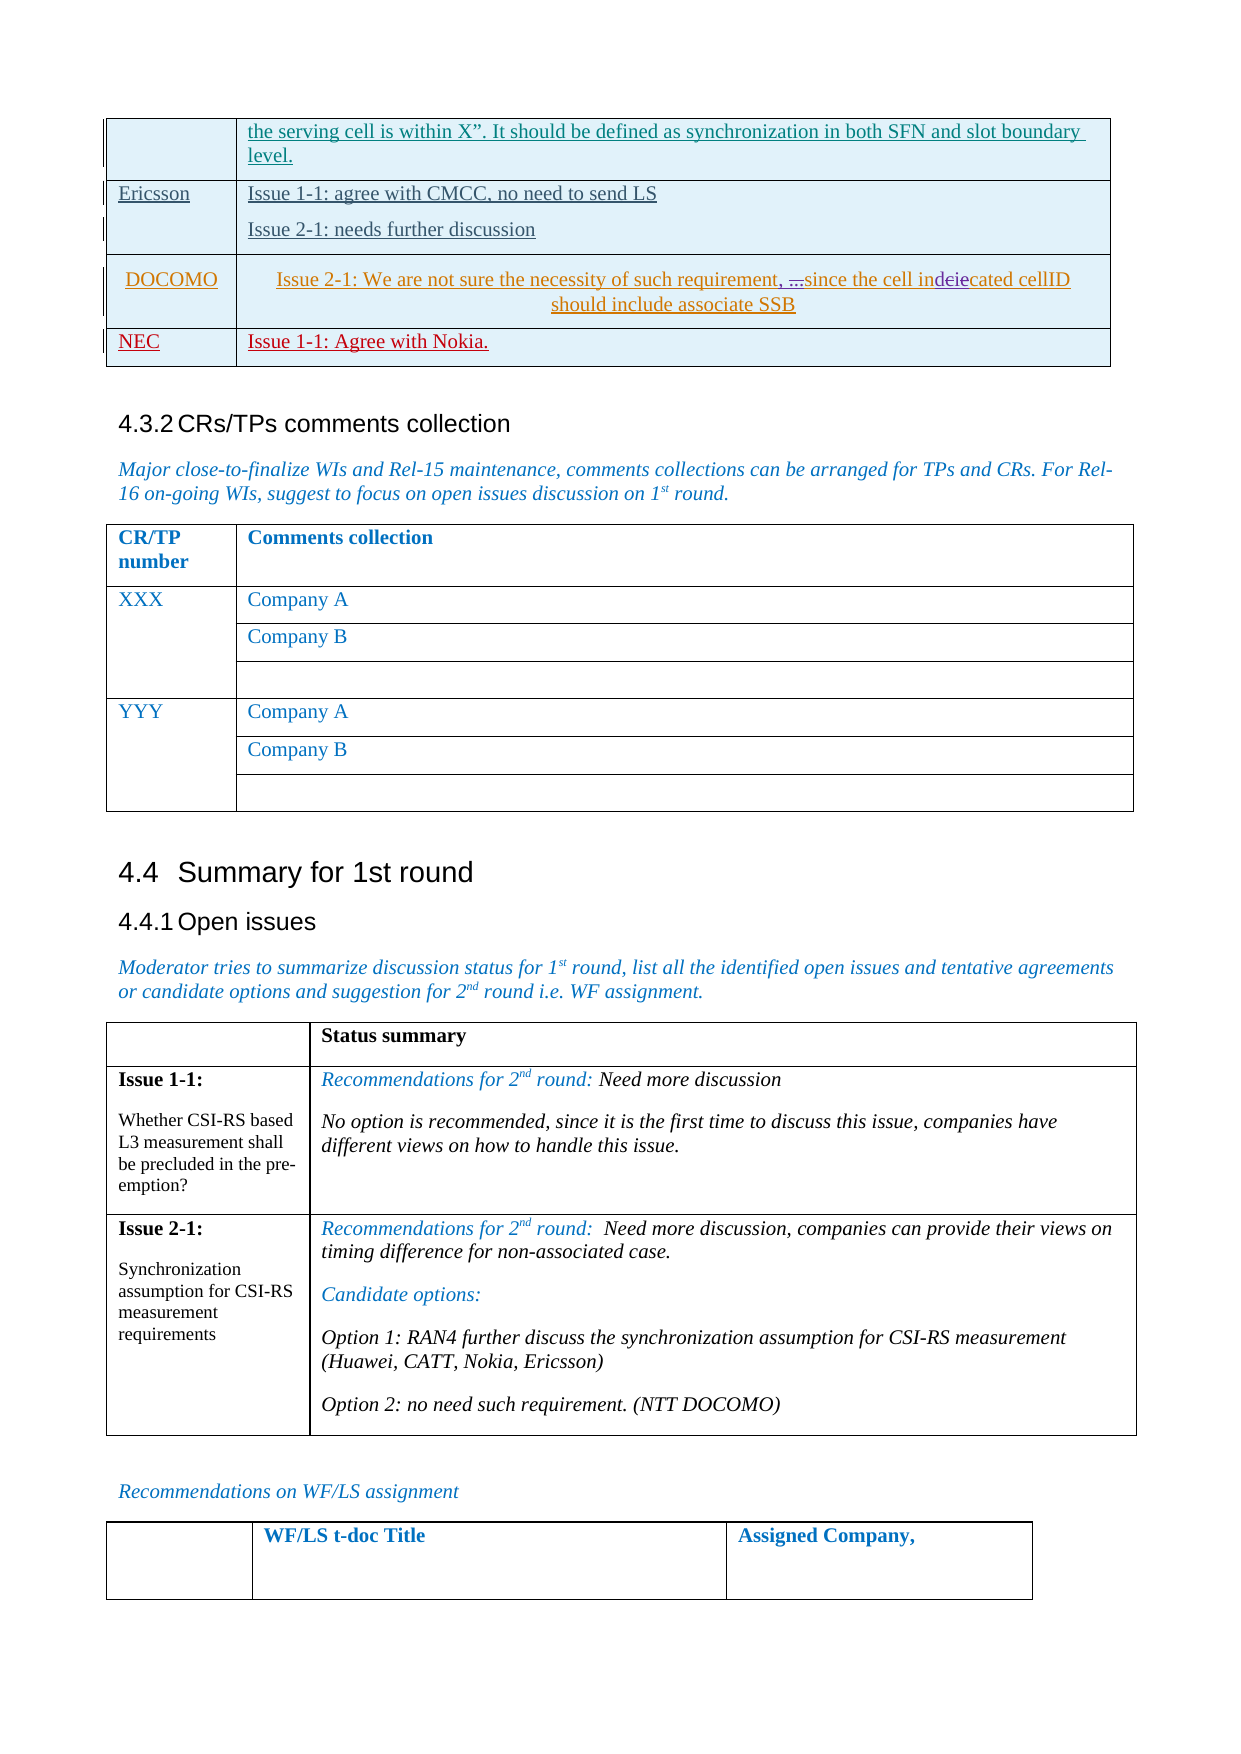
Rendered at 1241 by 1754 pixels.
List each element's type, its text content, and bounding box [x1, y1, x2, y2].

table_header [107, 1523, 252, 1599]
table_cell Recommendations for 2nd round: Need more discussion No option is recommended, since it is the first time to discuss this issue, companies have different views on how to handle this issue. [311, 1067, 1136, 1214]
table_header CR/TP number [107, 525, 236, 586]
subtitle 4.4.1 Open issues [118, 907, 1122, 936]
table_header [727, 1523, 1032, 1599]
table_cell YYY [107, 699, 236, 811]
table_cell Company B [237, 737, 1133, 773]
text Major close-to-finalize WIs and Rel-15 maintenance, comments collections can be arranged for TPs and CRs. For Rel-16 on-going WIs, suggest to focus on open issues discussion on 1st round. [118, 457, 1122, 505]
table_cell Company A [237, 699, 1133, 736]
table_cell Company A [237, 587, 1133, 623]
table_header Comments collection [237, 525, 1133, 586]
table_cell XXX [107, 587, 236, 698]
table_cell [237, 662, 1133, 698]
table_header [107, 1023, 309, 1066]
table_cell Recommendations for 2nd round: Need more discussion, companies can provide their views on timing difference for non-associated case. Candidate options: Option 1: RAN4 further discuss the synchronization assumption for CSI-RS measurement (Huawei, CATT, Nokia, Ericsson) Option 2: no need such requirement. (NTT DOCOMO) [311, 1215, 1136, 1435]
text Moderator tries to summarize discussion status for 1st round, list all the identified open issues and tentative agreements or candidate options and suggestion for 2nd round i.e. WF assignment. [118, 955, 1122, 1003]
table_cell Company B [237, 624, 1133, 661]
table_cell Issue 1-1: Whether CSI-RS based L3 measurement shall be precluded in the pre-emption? [107, 1067, 309, 1214]
subtitle 4.3.2 CRs/TPs comments collection [118, 409, 1122, 438]
text Recommendations on WF/LS assignment [118, 1479, 1122, 1503]
table_header Status summary [311, 1023, 1136, 1066]
table_header WF/LS t-doc Title [253, 1523, 726, 1599]
table_cell [237, 775, 1133, 811]
table_cell Issue 2-1: Synchronization assumption for CSI-RS measurement requirements [107, 1215, 309, 1435]
subtitle 4.4 Summary for 1st round [118, 855, 1122, 888]
